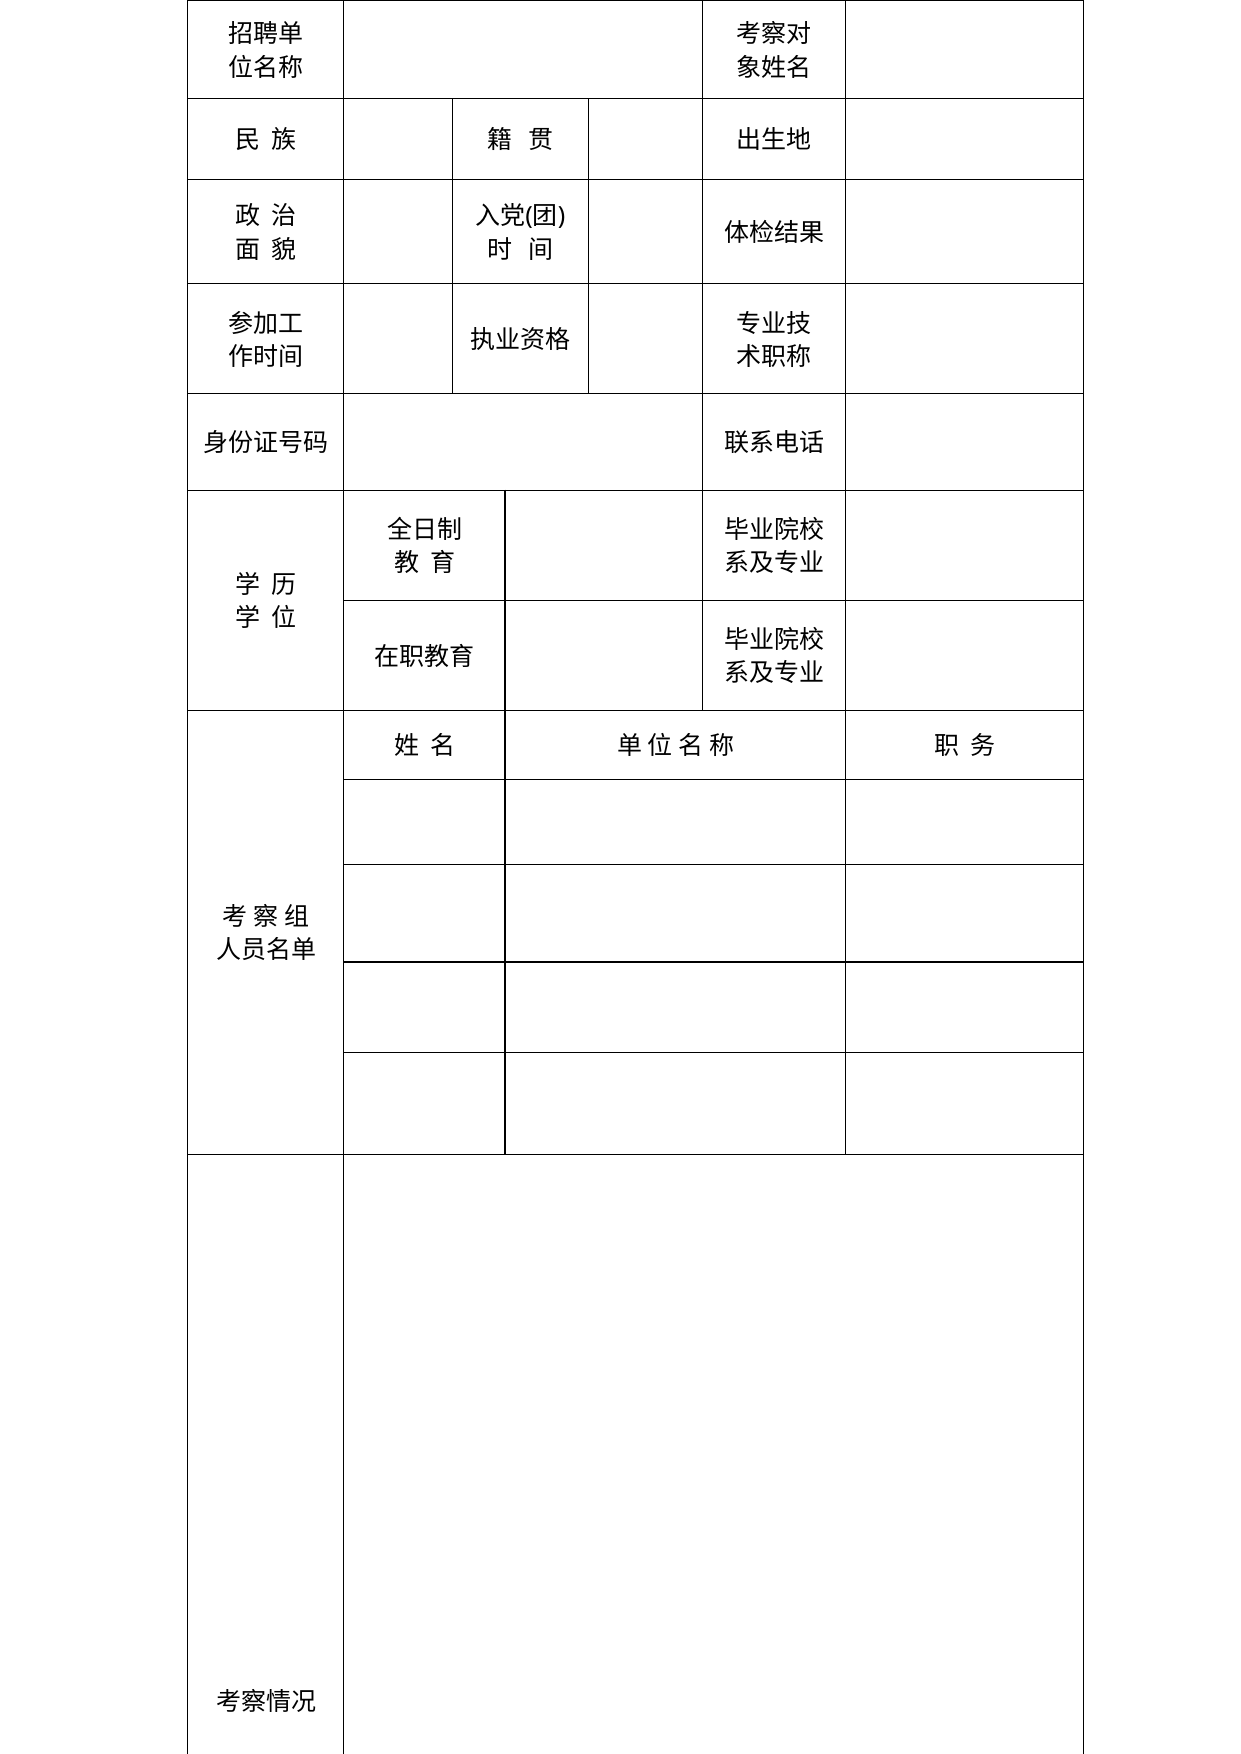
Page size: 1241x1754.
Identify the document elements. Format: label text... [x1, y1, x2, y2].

table_cell [506, 865, 845, 961]
table_cell 入党(团)时 间 [453, 180, 588, 283]
table_cell 学 历 学 位 [188, 491, 343, 710]
table_cell 专业技 术职称 [703, 284, 845, 393]
table_cell [846, 394, 1083, 489]
table_cell [506, 491, 702, 599]
table_cell 单 位 名 称 [506, 711, 845, 778]
table_cell 毕业院校系及专业 [703, 491, 845, 599]
table_cell [846, 491, 1083, 599]
table_cell 全日制 教 育 [344, 491, 504, 599]
table_cell [846, 1053, 1083, 1154]
table_cell [344, 1053, 504, 1154]
table_cell [589, 180, 702, 283]
table_cell [344, 284, 452, 393]
table_cell [846, 284, 1083, 393]
table_cell [506, 963, 845, 1052]
table_cell 考察情况 [188, 1155, 343, 1754]
table_cell [344, 1155, 1083, 1754]
table_cell 身份证号码 [188, 394, 343, 489]
table_cell 考 察 组 人员名单 [188, 711, 343, 1154]
table_header [344, 1, 702, 98]
table_cell 体检结果 [703, 180, 845, 283]
table_cell [846, 180, 1083, 283]
table_header 招聘单 位名称 [188, 1, 343, 98]
table_cell [846, 99, 1083, 178]
table_cell [344, 780, 504, 864]
table_cell [344, 394, 702, 489]
table_cell [846, 601, 1083, 710]
table_cell [344, 963, 504, 1052]
table_cell 联系电话 [703, 394, 845, 489]
table_cell [506, 601, 702, 710]
table_cell 在职教育 [344, 601, 504, 710]
table_cell [589, 99, 702, 178]
table_header 考察对 象姓名 [703, 1, 845, 98]
table_cell [344, 99, 452, 178]
table_cell 姓 名 [344, 711, 504, 778]
table_cell 毕业院校系及专业 [703, 601, 845, 710]
table_cell [506, 1053, 845, 1154]
table_cell 出生地 [703, 99, 845, 178]
table_cell [344, 180, 452, 283]
table_header [846, 1, 1083, 98]
table_cell 政 治 面 貌 [188, 180, 343, 283]
table_cell [506, 780, 845, 864]
table_cell [344, 865, 504, 961]
table_cell [846, 780, 1083, 864]
table_cell [846, 963, 1083, 1052]
table_cell 参加工 作时间 [188, 284, 343, 393]
table_cell 执业资格 [453, 284, 588, 393]
table_cell 民 族 [188, 99, 343, 178]
table_cell [846, 865, 1083, 961]
table_cell [589, 284, 702, 393]
table_cell 籍 贯 [453, 99, 588, 178]
table_cell 职 务 [846, 711, 1083, 778]
